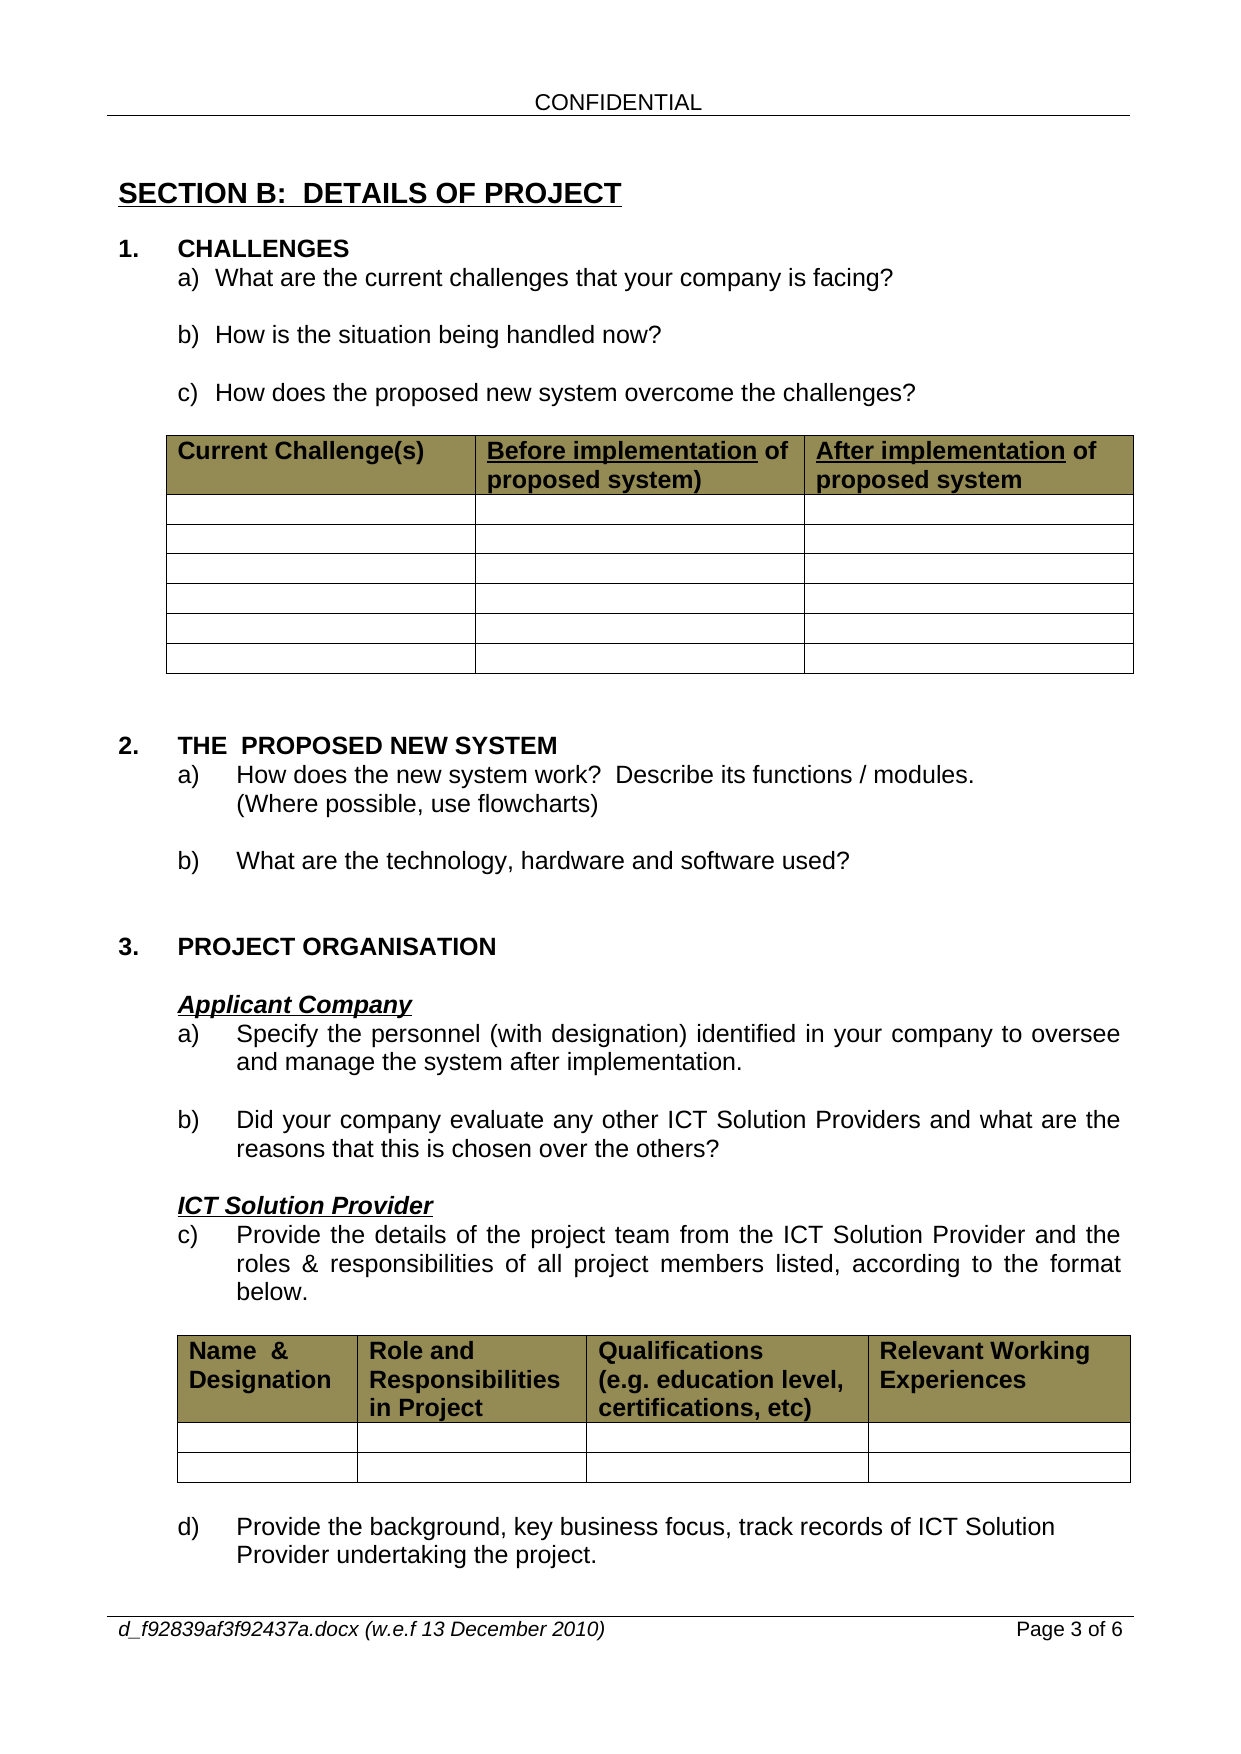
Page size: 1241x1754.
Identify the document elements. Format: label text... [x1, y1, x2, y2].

table_cell [167, 554, 475, 583]
table_cell [167, 495, 475, 523]
table_header Qualifications (e.g. education level, certifications, etc) [587, 1336, 868, 1422]
list THE PROPOSED NEW SYSTEM [118, 731, 1122, 760]
table_cell [476, 525, 804, 553]
table_cell [476, 614, 804, 643]
table_cell [805, 554, 1133, 583]
table_cell [869, 1423, 1130, 1452]
text Applicant Company [177, 990, 1122, 1018]
table_header Name & Designation [178, 1336, 357, 1422]
table_cell [805, 644, 1133, 672]
table_cell [178, 1423, 357, 1452]
table_cell [805, 614, 1133, 643]
table_header Relevant Working Experiences [869, 1336, 1130, 1422]
table_cell [167, 614, 475, 643]
table_cell [476, 554, 804, 583]
table_cell [805, 584, 1133, 613]
table_cell [805, 495, 1133, 523]
table_cell [805, 525, 1133, 553]
table_header Before implementation of proposed system) [476, 436, 804, 494]
table_cell [869, 1453, 1130, 1482]
table_cell [178, 1453, 357, 1482]
list How does the new system work? Describe its functions / modules. [177, 760, 1122, 788]
list What are the current challenges that your company is facing? [177, 263, 1122, 291]
table_cell [167, 644, 475, 672]
table_cell [358, 1453, 586, 1482]
text (Where possible, use flowcharts) [236, 788, 1122, 817]
table_cell [587, 1453, 868, 1482]
table_cell [358, 1423, 586, 1452]
table_cell [476, 584, 804, 613]
text SECTION B: DETAILS OF PROJECT [118, 176, 1122, 210]
table_cell [167, 584, 475, 613]
table_cell [167, 525, 475, 553]
table_cell [587, 1423, 868, 1452]
list Specify the personnel (with designation) identified in your company to oversee and manage the system after implementation. [177, 1018, 1122, 1076]
table_cell [476, 644, 804, 672]
list PROJECT ORGANISATION [118, 932, 1122, 961]
list Did your company evaluate any other ICT Solution Providers and what are the reasons that this is chosen over the others? [177, 1105, 1122, 1162]
table_header After implementation of proposed system [805, 436, 1133, 494]
list How is the situation being handled now? [177, 320, 1122, 349]
table_header Role and Responsibilities in Project [358, 1336, 586, 1422]
list CHALLENGES [118, 234, 1122, 263]
table_cell [476, 495, 804, 523]
list What are the technology, hardware and software used? [177, 846, 1122, 875]
list Provide the background, key business focus, track records of ICT Solution Provider undertaking the project. [177, 1511, 1122, 1569]
table_header Current Challenge(s) [167, 436, 475, 494]
list Provide the details of the project team from the ICT Solution Provider and the roles & responsibilities of all project members listed, according to the format below. [177, 1220, 1122, 1306]
list How does the proposed new system overcome the challenges? [177, 378, 1122, 406]
text ICT Solution Provider [177, 1191, 1122, 1220]
